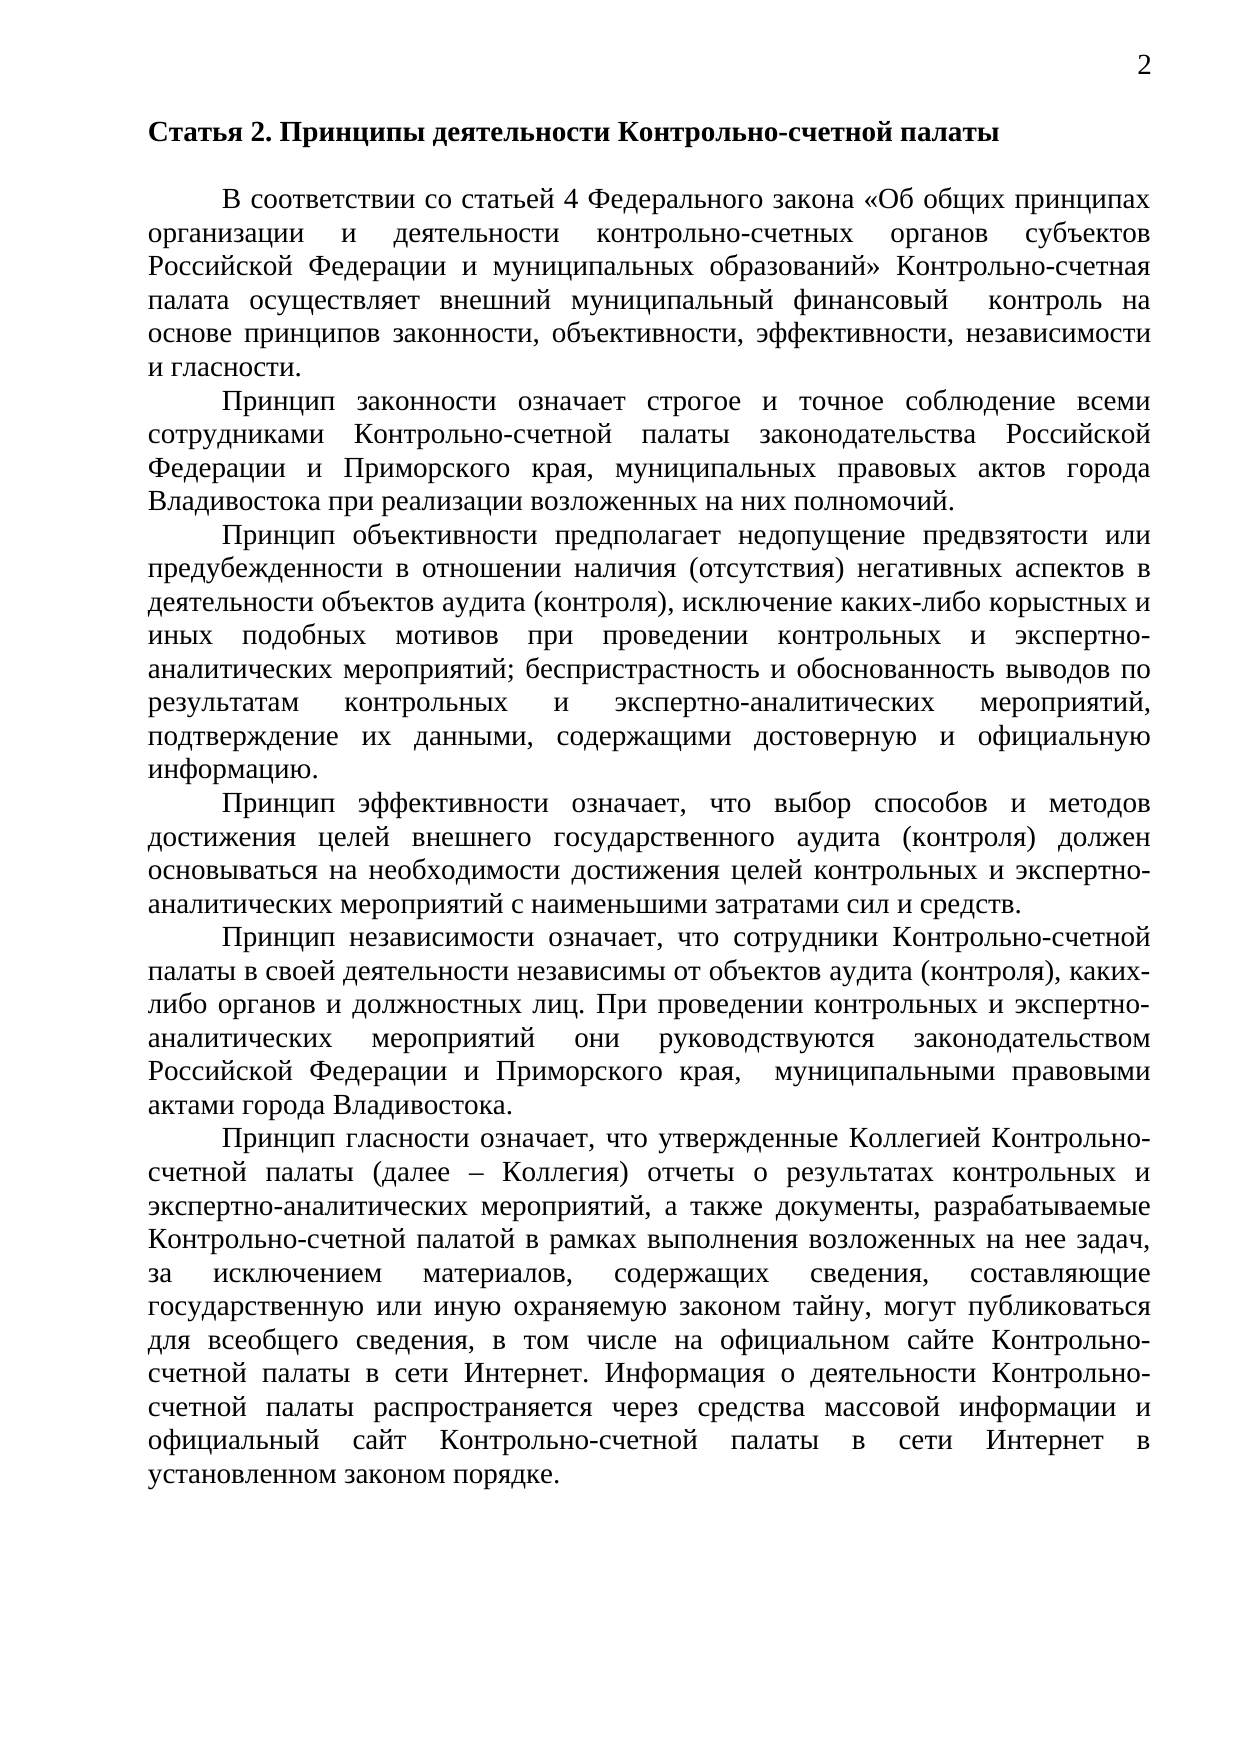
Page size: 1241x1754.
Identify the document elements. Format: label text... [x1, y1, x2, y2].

text В соответствии со статьей 4 Федерального закона «Об общих принципах организации и деятельности контрольно-счетных органов субъектов Российской Федерации и муниципальных образований» Контрольно-счетная палата осуществляет внешний муниципальный финансовый контроль на основе принципов законности, объективности, эффективности, независимости и гласности. [148, 181, 1152, 383]
text Принцип объективности предполагает недопущение предвзятости или предубежденности в отношении наличия (отсутствия) негативных аспектов в деятельности объектов аудита (контроля), исключение каких-либо корыстных и иных подобных мотивов при проведении контрольных и экспертно-аналитических мероприятий; беспристрастность и обоснованность выводов по результатам контрольных и экспертно-аналитических мероприятий, подтверждение их данными, содержащими достоверную и официальную информацию. [148, 517, 1152, 785]
text Принцип эффективности означает, что выбор способов и методов достижения целей внешнего государственного аудита (контроля) должен основываться на необходимости достижения целей контрольных и экспертно-аналитических мероприятий с наименьшими затратами сил и средств. [148, 785, 1152, 919]
text Принцип независимости означает, что сотрудники Контрольно-счетной палаты в своей деятельности независимы от объектов аудита (контроля), каких-либо органов и должностных лиц. При проведении контрольных и экспертно-аналитических мероприятий они руководствуются законодательством Российской Федерации и Приморского края, муниципальными правовыми актами города Владивостока. [148, 919, 1152, 1121]
text Принцип законности означает строгое и точное соблюдение всеми сотрудниками Контрольно-счетной палаты законодательства Российской Федерации и Приморского края, муниципальных правовых актов города Владивостока при реализации возложенных на них полномочий. [148, 383, 1152, 517]
text Принцип гласности означает, что утвержденные Коллегией Контрольно-счетной палаты (далее – Коллегия) отчеты о результатах контрольных и экспертно-аналитических мероприятий, а также документы, разрабатываемые Контрольно-счетной палатой в рамках выполнения возложенных на нее задач, за исключением материалов, содержащих сведения, составляющие государственную или иную охраняемую законом тайну, могут публиковаться для всеобщего сведения, в том числе на официальном сайте Контрольно-счетной палаты в сети Интернет. Информация о деятельности Контрольно-счетной палаты распространяется через средства массовой информации и официальный сайт Контрольно-счетной палаты в сети Интернет в установленном законом порядке. [148, 1121, 1152, 1489]
text Статья 2. Принципы деятельности Контрольно-счетной палаты [148, 114, 1152, 148]
